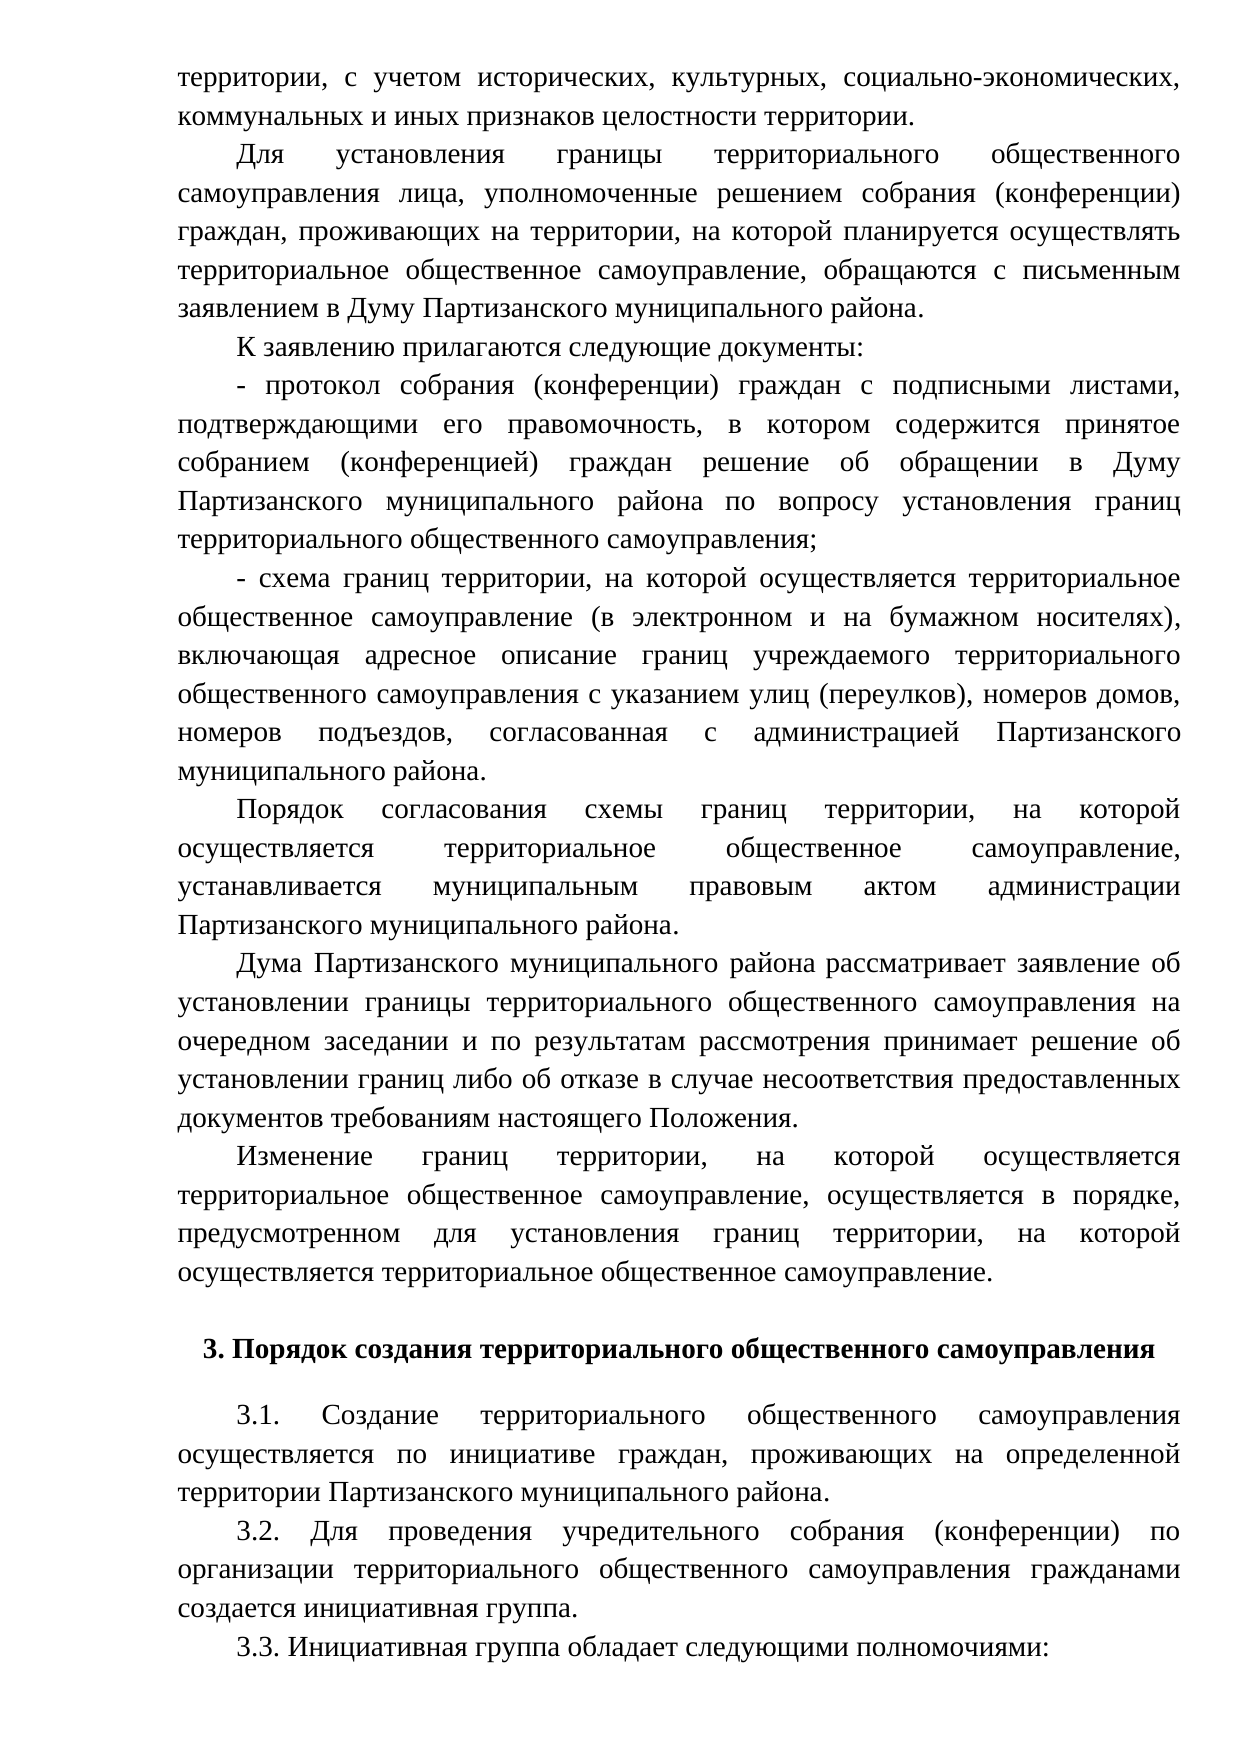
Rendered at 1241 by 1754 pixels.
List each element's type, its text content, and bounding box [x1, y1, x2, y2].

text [177, 59, 1181, 131]
text 3.1. Создание территориального общественного самоуправления осуществляется по инициативе граждан, проживающих на определенной территории Партизанского муниципального района. [177, 1397, 1181, 1508]
text Изменение границ территории, на которой осуществляется территориальное общественное самоуправление, осуществляется в порядке, предусмотренном для установления границ территории, на которой осуществляется территориальное общественное самоуправление. [177, 1138, 1181, 1287]
text 3.2. Для проведения учредительного собрания (конференции) по организации территориального общественного самоуправления гражданами создается инициативная группа. [177, 1513, 1181, 1624]
text К заявлению прилагаются следующие документы: [177, 329, 1181, 362]
text - протокол собрания (конференции) граждан с подписными листами, подтверждающими его правомочность, в котором содержится принятое собранием (конференцией) граждан решение об обращении в Думу Партизанского муниципального района по вопросу установления границ территориального общественного самоуправления; [177, 367, 1181, 555]
text Порядок согласования схемы границ территории, на которой осуществляется территориальное общественное самоуправление, устанавливается муниципальным правовым актом администрации Партизанского муниципального района. [177, 791, 1181, 941]
text 3.3. Инициативная группа обладает следующими полномочиями: [177, 1629, 1181, 1662]
text Дума Партизанского муниципального района рассматривает заявление об установлении границы территориального общественного самоуправления на очередном заседании и по результатам рассмотрения принимает решение об установлении границ либо об отказе в случае несоответствия предоставленных документов требованиям настоящего Положения. [177, 946, 1181, 1133]
text Для установления границы территориального общественного самоуправления лица, уполномоченные решением собрания (конференции) граждан, проживающих на территории, на которой планируется осуществлять территориальное общественное самоуправление, обращаются с письменным заявлением в Думу Партизанского муниципального района. [177, 136, 1181, 324]
text - схема границ территории, на которой осуществляется территориальное общественное самоуправление (в электронном и на бумажном носителях), включающая адресное описание границ учреждаемого территориального общественного самоуправления с указанием улиц (переулков), номеров домов, номеров подъездов, согласованная с администрацией Партизанского муниципального района. [177, 560, 1181, 786]
text 3. Порядок создания территориального общественного самоуправления [177, 1331, 1181, 1364]
